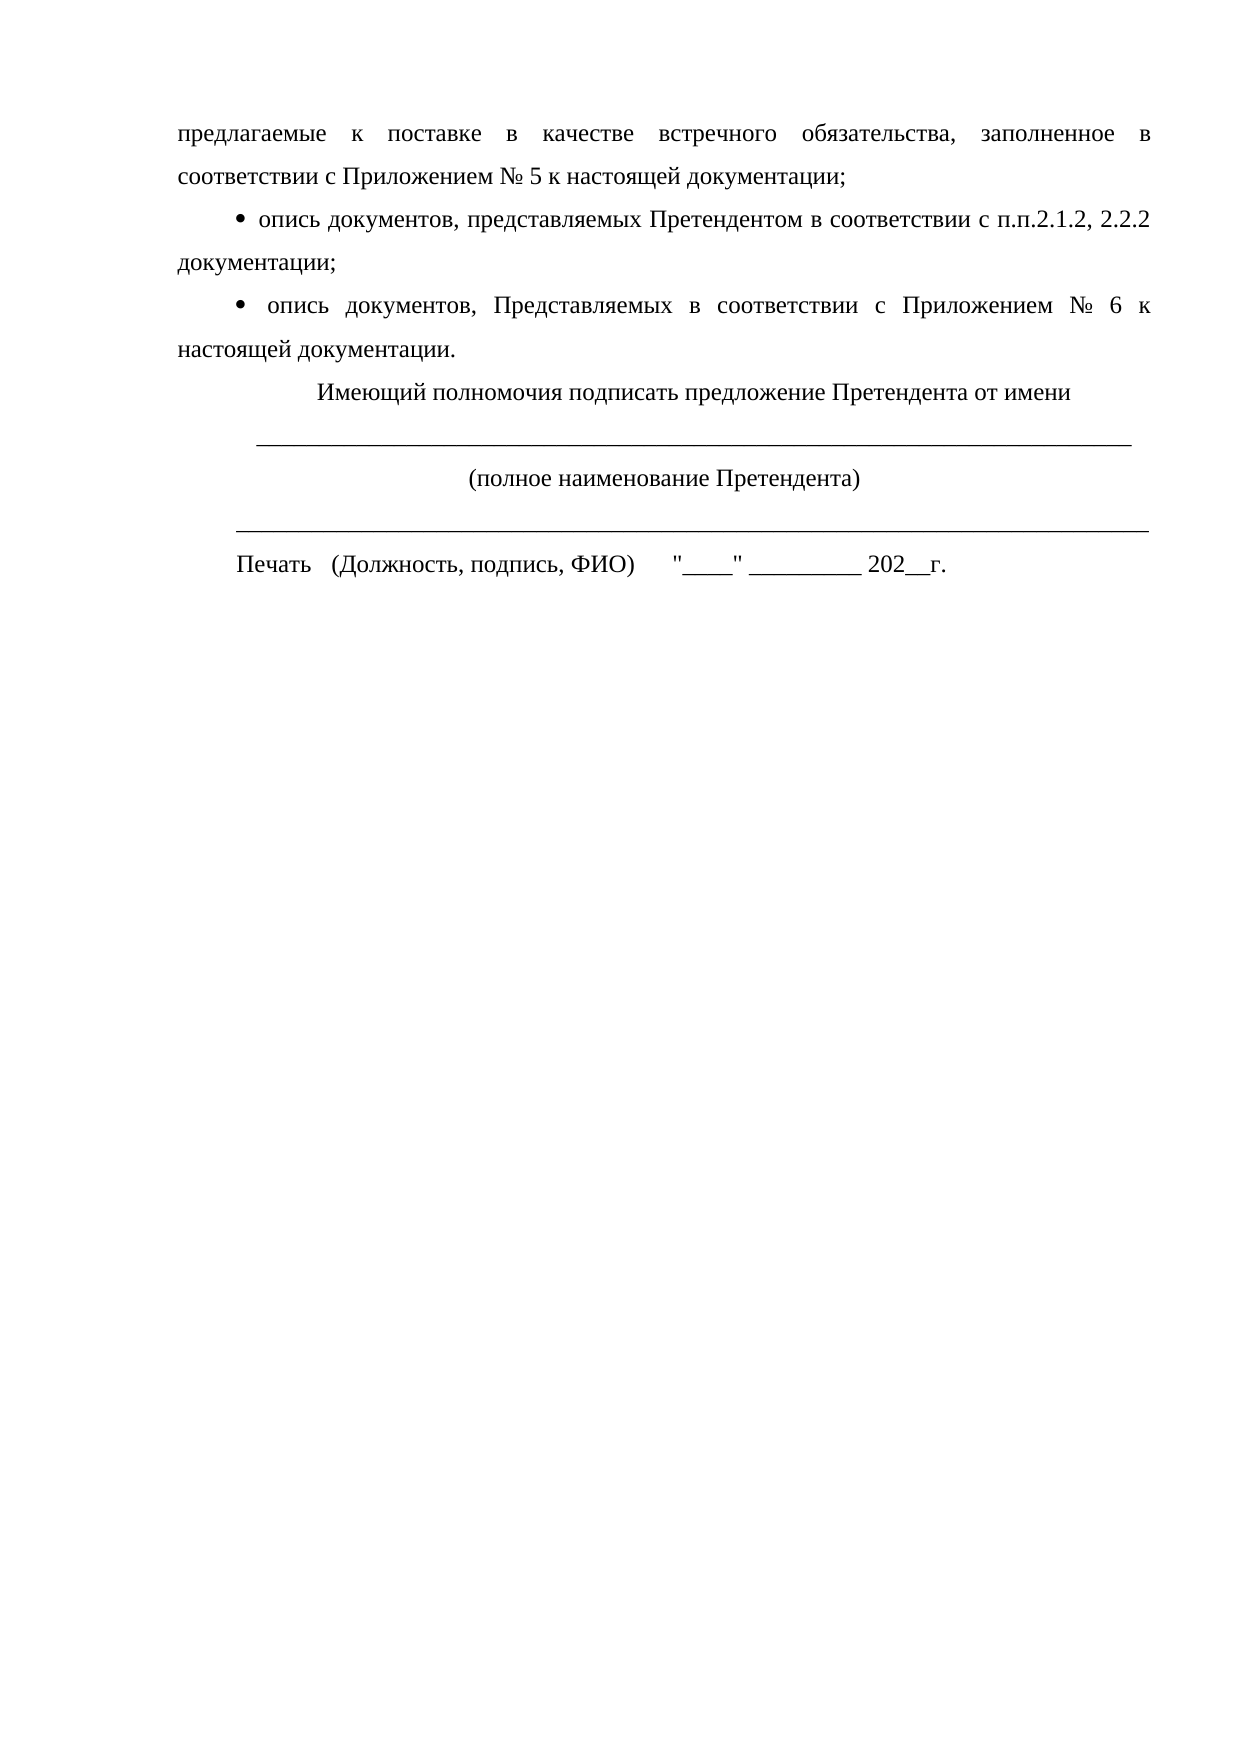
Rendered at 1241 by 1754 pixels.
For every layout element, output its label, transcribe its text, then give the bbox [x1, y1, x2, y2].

list опись документов, Представляемых в соответствии с Приложением № 6 к настоящей документации. [177, 291, 1152, 362]
text ______________________________________________________________________ (полное наименование Претендента) [177, 420, 1152, 492]
text Печать (Должность, подпись, ФИО) "____" _________ 202__г. [177, 549, 1152, 578]
text _________________________________________________________________________ [177, 506, 1152, 535]
list опись документов, представляемых Претендентом в соответствии с п.п.2.1.2, 2.2.2 документации; [177, 204, 1152, 276]
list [177, 118, 1152, 190]
text Имеющий полномочия подписать предложение Претендента от имени [177, 377, 1152, 406]
